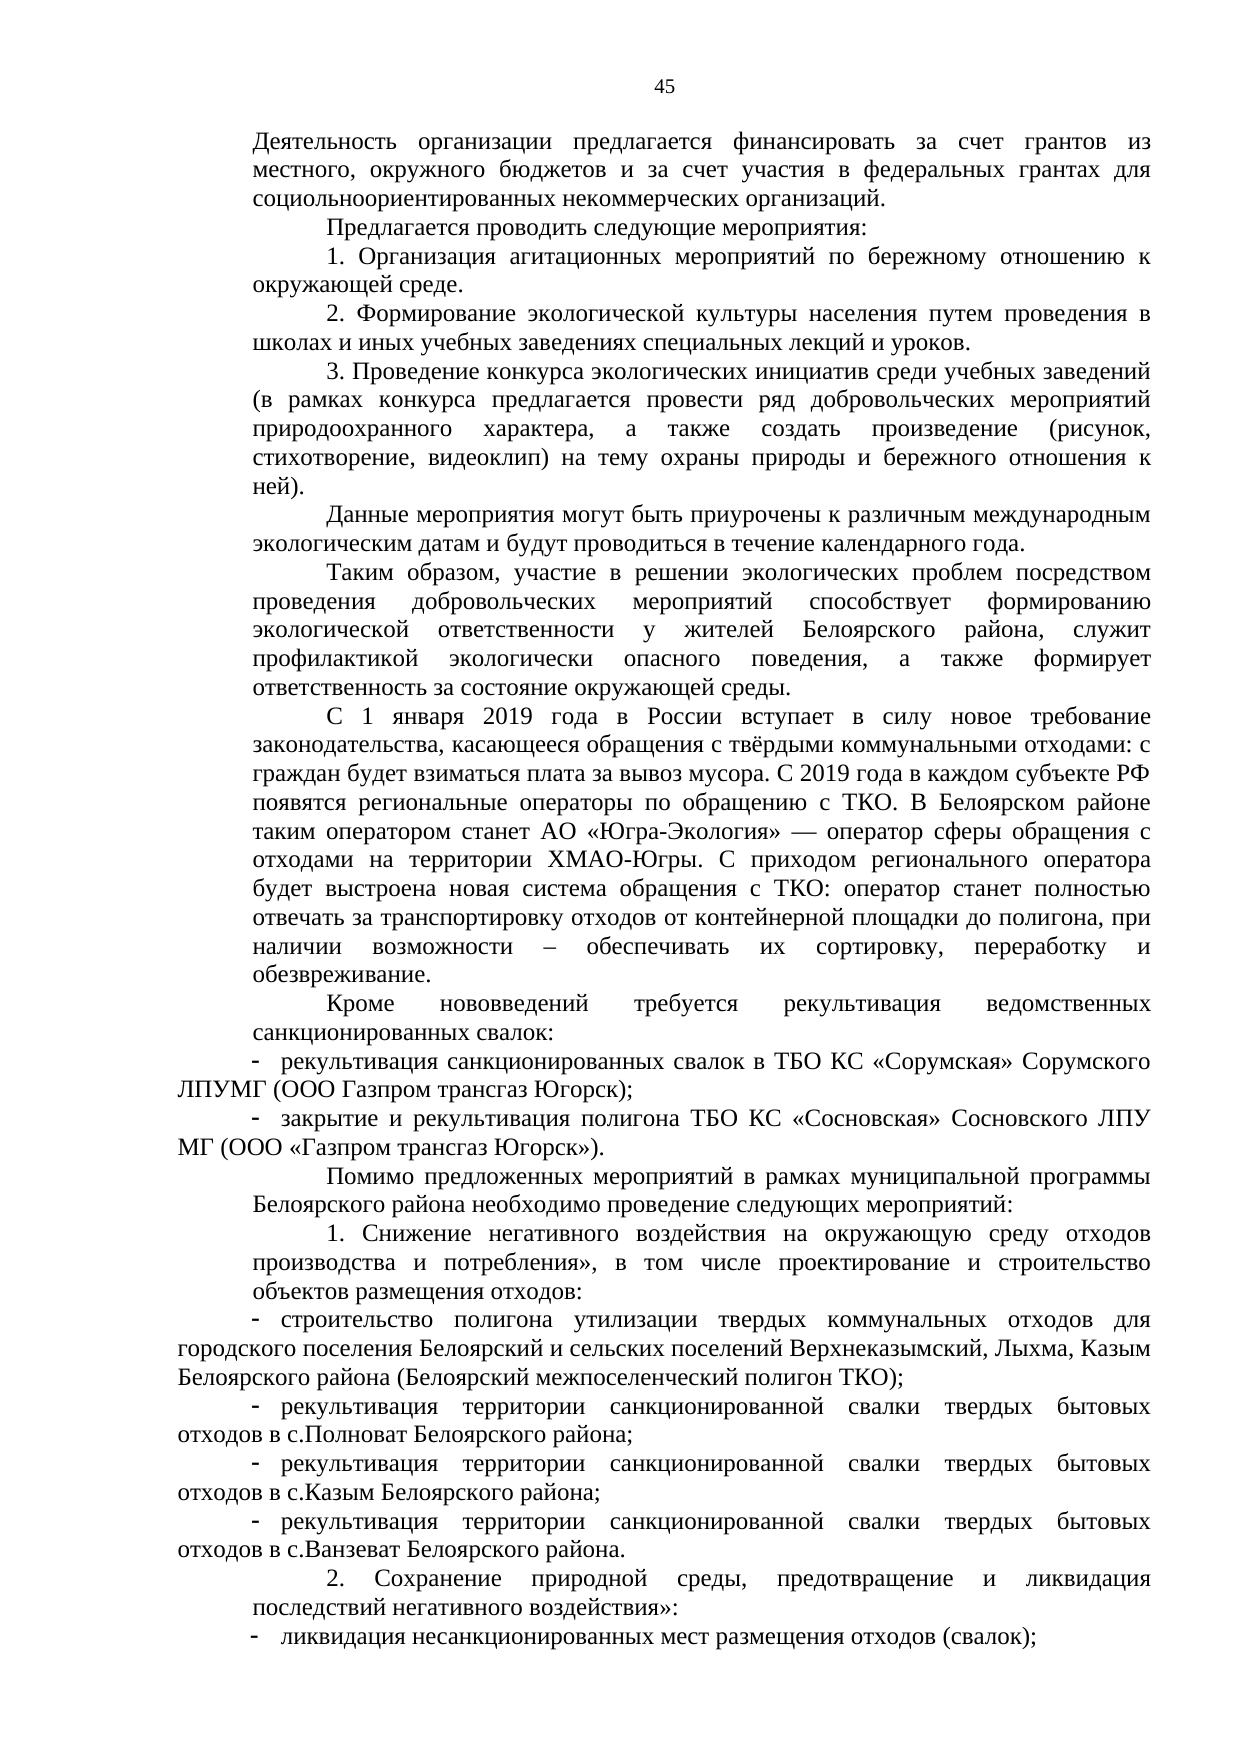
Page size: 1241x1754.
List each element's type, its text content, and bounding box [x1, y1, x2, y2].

list рекультивация санкционированных свалок в ТБО КС «Сорумская» Сорумского ЛПУМГ (ООО Газпром трансгаз Югорск); [177, 1046, 1152, 1103]
list ликвидация несанкционированных мест размещения отходов (свалок); [177, 1621, 1152, 1649]
list рекультивация территории санкционированной свалки твердых бытовых отходов в с.Ванзеват Белоярского района. [177, 1506, 1152, 1563]
text Таким образом, участие в решении экологических проблем посредством проведения добровольческих мероприятий способствует формированию экологической ответственности у жителей Белоярского района, служит профилактикой экологически опасного поведения, а также формирует ответственность за состояние окружающей среды. [252, 557, 1152, 701]
text Предлагается проводить следующие мероприятия: [252, 212, 1152, 241]
text 2. Сохранение природной среды, предотвращение и ликвидация последствий негативного воздействия»: [252, 1563, 1152, 1621]
text 1. Организация агитационных мероприятий по бережному отношению к окружающей среде. [252, 241, 1152, 298]
text 1. Снижение негативного воздействия на окружающую среду отходов производства и потребления», в том числе проектирование и строительство объектов размещения отходов: [252, 1218, 1152, 1304]
list рекультивация территории санкционированной свалки твердых бытовых отходов в с.Полноват Белоярского района; [177, 1391, 1152, 1448]
text Помимо предложенных мероприятий в рамках муниципальной программы Белоярского района необходимо проведение следующих мероприятий: [252, 1161, 1152, 1218]
text Кроме нововведений требуется рекультивация ведомственных санкционированных свалок: [252, 988, 1152, 1046]
text Данные мероприятия могут быть приурочены к различным международным экологическим датам и будут проводиться в течение календарного года. [252, 499, 1152, 557]
text 3. Проведение конкурса экологических инициатив среди учебных заведений (в рамках конкурса предлагается провести ряд добровольческих мероприятий природоохранного характера, а также создать произведение (рисунок, стихотворение, видеоклип) на тему охраны природы и бережного отношения к ней). [252, 356, 1152, 499]
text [252, 126, 1152, 212]
list рекультивация территории санкционированной свалки твердых бытовых отходов в с.Казым Белоярского района; [177, 1448, 1152, 1506]
text 2. Формирование экологической культуры населения путем проведения в школах и иных учебных заведениях специальных лекций и уроков. [252, 298, 1152, 356]
list закрытие и рекультивация полигона ТБО КС «Сосновская» Сосновского ЛПУ МГ (ООО «Газпром трансгаз Югорск»). [177, 1103, 1152, 1161]
list строительство полигона утилизации твердых коммунальных отходов для городского поселения Белоярский и сельских поселений Верхнеказымский, Лыхма, Казым Белоярского района (Белоярский межпоселенческий полигон ТКО); [177, 1304, 1152, 1391]
text С 1 января 2019 года в России вступает в силу новое требование законодательства, касающееся обращения с твёрдыми коммунальными отходами: с граждан будет взиматься плата за вывоз мусора. С 2019 года в каждом субъекте РФ появятся региональные операторы по обращению с ТКО. В Белоярском районе таким оператором станет АО «Югра-Экология» — оператор сферы обращения с отходами на территории ХМАО-Югры. С приходом регионального оператора будет выстроена новая система обращения с ТКО: оператор станет полностью отвечать за транспортировку отходов от контейнерной площадки до полигона, при наличии возможности – обеспечивать их сортировку, переработку и обезвреживание. [252, 701, 1152, 988]
